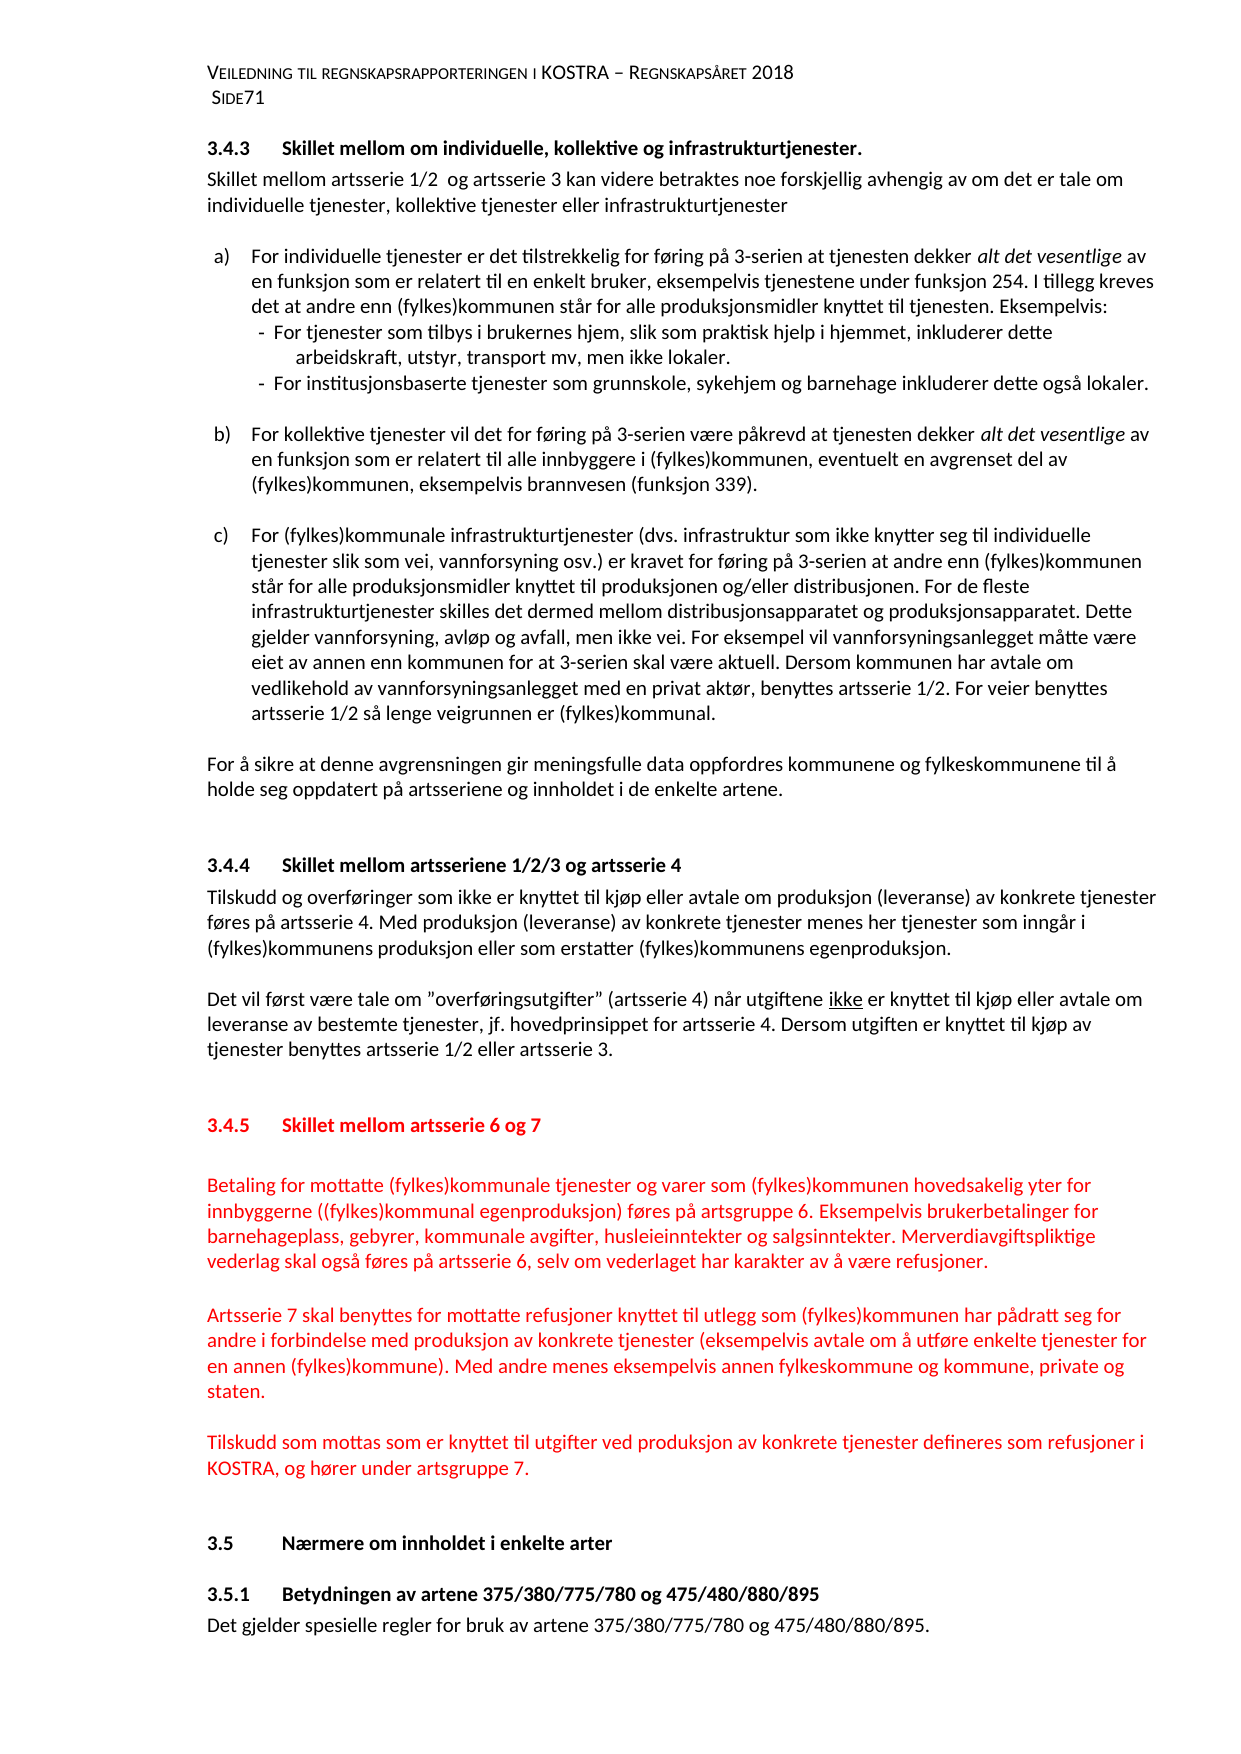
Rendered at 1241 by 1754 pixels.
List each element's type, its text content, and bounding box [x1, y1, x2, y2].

list For institusjonsbaserte tjenester som grunnskole, sykehjem og barnehage inkluderer dette også lokaler. [258, 370, 1163, 395]
text For å sikre at denne avgrensningen gir meningsfulle data oppfordres kommunene og fylkeskommunene til å holde seg oppdatert på artsseriene og innholdet i de enkelte artene. [207, 751, 1163, 802]
subtitle Skillet mellom artsseriene 1/2/3 og artsserie 4 [207, 852, 1163, 878]
list For (fylkes)kommunale infrastrukturtjenester (dvs. infrastruktur som ikke knytter seg til individuelle tjenester slik som vei, vannforsyning osv.) er kravet for føring på 3-serien at andre enn (fylkes)kommunen står for alle produksjonsmidler knyttet til produksjonen og/eller distribusjonen. For de fleste infrastrukturtjenester skilles det dermed mellom distribusjonsapparatet og produksjonsapparatet. Dette gjelder vannforsyning, avløp og avfall, men ikke vei. For eksempel vil vannforsyningsanlegget måtte være eiet av annen enn kommunen for at 3-serien skal være aktuell. Dersom kommunen har avtale om vedlikehold av vannforsyningsanlegget med en privat aktør, benyttes artsserie 1/2. For veier benyttes artsserie 1/2 så lenge veigrunnen er (fylkes)kommunal. [214, 522, 1163, 726]
text Det gjelder spesielle regler for bruk av artene 375/380/775/780 og 475/480/880/895. [207, 1613, 1163, 1638]
text Det vil først være tale om ”overføringsutgifter” (artsserie 4) når utgiftene ikke er knyttet til kjøp eller avtale om leveranse av bestemte tjenester, jf. hovedprinsippet for artsserie 4. Dersom utgiften er knyttet til kjøp av tjenester benyttes artsserie 1/2 eller artsserie 3. [207, 986, 1163, 1062]
text Betaling for mottatte (fylkes)kommunale tjenester og varer som (fylkes)kommunen hovedsakelig yter for innbyggerne ((fylkes)kommunal egenproduksjon) føres på artsgruppe 6. Eksempelvis brukerbetalinger for barnehageplass, gebyrer, kommunale avgifter, husleieinntekter og salgsinntekter. Merverdiavgiftspliktige vederlag skal også føres på artsserie 6, selv om vederlaget har karakter av å være refusjoner. [207, 1172, 1163, 1274]
list For tjenester som tilbys i brukernes hjem, slik som praktisk hjelp i hjemmet, inkluderer dette arbeidskraft, utstyr, transport mv, men ikke lokaler. [258, 319, 1163, 370]
subtitle Skillet mellom artsserie 6 og 7 [207, 1112, 1163, 1138]
subtitle Betydningen av artene 375/380/775/780 og 475/480/880/895 [207, 1581, 1163, 1606]
text Tilskudd og overføringer som ikke er knyttet til kjøp eller avtale om produksjon (leveranse) av konkrete tjenester føres på artsserie 4. Med produksjon (leveranse) av konkrete tjenester menes her tjenester som inngår i (fylkes)kommunens produksjon eller som erstatter (fylkes)kommunens egenproduksjon. [207, 884, 1163, 960]
list For kollektive tjenester vil det for føring på 3-serien være påkrevd at tjenesten dekker alt det vesentlige av en funksjon som er relatert til alle innbyggere i (fylkes)kommunen, eventuelt en avgrenset del av (fylkes)kommunen, eksempelvis brannvesen (funksjon 339). [214, 421, 1163, 497]
subtitle Nærmere om innholdet i enkelte arter [207, 1531, 1163, 1556]
text Skillet mellom artsserie 1/2 og artsserie 3 kan videre betraktes noe forskjellig avhengig av om det er tale om individuelle tjenester, kollektive tjenester eller infrastrukturtjenester [207, 167, 1163, 217]
subtitle Skillet mellom om individuelle, kollektive og infrastrukturtjenester. [207, 135, 1163, 160]
text Tilskudd som mottas som er knyttet til utgifter ved produksjon av konkrete tjenester defineres som refusjoner i KOSTRA, og hører under artsgruppe 7. [207, 1429, 1163, 1480]
list For individuelle tjenester er det tilstrekkelig for føring på 3-serien at tjenesten dekker alt det vesentlige av en funksjon som er relatert til en enkelt bruker, eksempelvis tjenestene under funksjon 254. I tillegg kreves det at andre enn (fylkes)kommunen står for alle produksjonsmidler knyttet til tjenesten. Eksempelvis: [214, 243, 1163, 319]
text Artsserie 7 skal benyttes for mottatte refusjoner knyttet til utlegg som (fylkes)kommunen har pådratt seg for andre i forbindelse med produksjon av konkrete tjenester (eksempelvis avtale om å utføre enkelte tjenester for en annen (fylkes)kommune). Med andre menes eksempelvis annen fylkeskommune og kommune, private og staten. [207, 1302, 1163, 1404]
